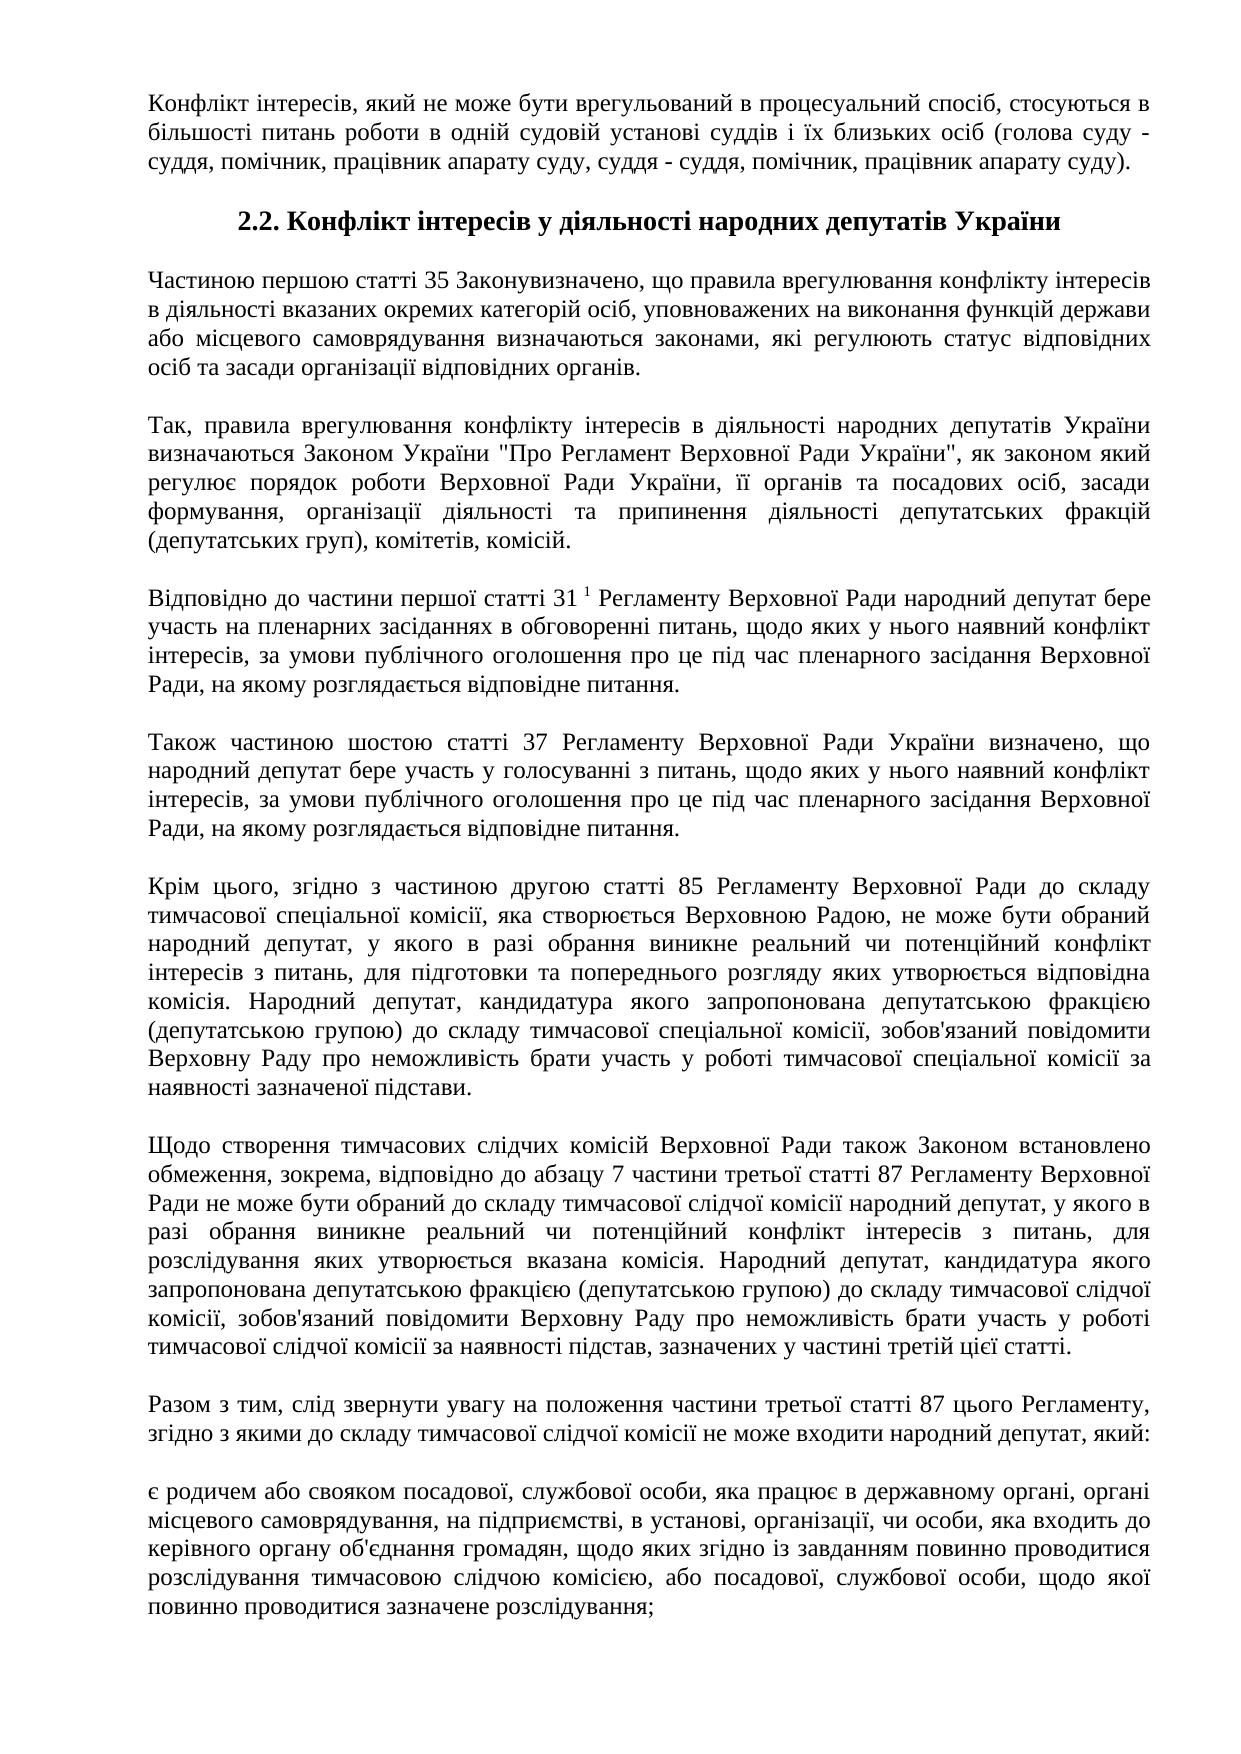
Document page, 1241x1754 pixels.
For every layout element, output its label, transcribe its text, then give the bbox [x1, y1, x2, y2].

text Так, правила врегулювання конфлікту інтересів в діяльності народних депутатів України визначаються Законом України "Про Регламент Верховної Ради України", як законом який регулює порядок роботи Верховної Ради України, її органів та посадових осіб, засади формування, організації діяльності та припинення діяльності депутатських фракцій (депутатських груп), комітетів, комісій. [148, 410, 1152, 553]
text Конфлікт інтересів, який не може бути врегульований в процесуальний спосіб, стосуються в більшості питань роботи в одній судовій установі суддів і їх близьких осіб (голова суду - суддя, помічник, працівник апарату суду, суддя - суддя, помічник, працівник апарату суду). [148, 88, 1152, 175]
text Крім цього, згідно з частиною другою статті 85 Регламенту Верховної Ради до складу тимчасової спеціальної комісії, яка створюється Верховною Радою, не може бути обраний народний депутат, у якого в разі обрання виникне реальний чи потенційний конфлікт інтересів з питань, для підготовки та попереднього розгляду яких утворюється відповідна комісія. Народний депутат, кандидатура якого запропонована депутатською фракцією (депутатською групою) до складу тимчасової спеціальної комісії, зобов'язаний повідомити Верховну Раду про неможливість брати участь у роботі тимчасової спеціальної комісії за наявності зазначеної підстави. [148, 871, 1152, 1101]
subtitle 2.2. Конфлікт інтересів у діяльності народних депутатів України [148, 204, 1152, 236]
text Щодо створення тимчасових слідчих комісій Верховної Ради також Законом встановлено обмеження, зокрема, відповідно до абзацу 7 частини третьої статті 87 Регламенту Верховної Ради не може бути обраний до складу тимчасової слідчої комісії народний депутат, у якого в разі обрання виникне реальний чи потенційний конфлікт інтересів з питань, для розслідування яких утворюється вказана комісія. Народний депутат, кандидатура якого запропонована депутатською фракцією (депутатською групою) до складу тимчасової слідчої комісії, зобов'язаний повідомити Верховну Раду про неможливість брати участь у роботі тимчасової слідчої комісії за наявності підстав, зазначених у частині третій цієї статті. [148, 1130, 1152, 1360]
text Також частиною шостою статті 37 Регламенту Верховної Ради України визначено, що народний депутат бере участь у голосуванні з питань, щодо яких у нього наявний конфлікт інтересів, за умови публічного оголошення про це під час пленарного засідання Верховної Ради, на якому розглядається відповідне питання. [148, 727, 1152, 842]
text Частиною першою статті 35 Законувизначено, що правила врегулювання конфлікту інтересів в діяльності вказаних окремих категорій осіб, уповноважених на виконання функцій держави або місцевого самоврядування визначаються законами, які регулюють статус відповідних осіб та засади організації відповідних органів. [148, 266, 1152, 381]
text Разом з тим, слід звернути увагу на положення частини третьої статті 87 цього Регламенту, згідно з якими до складу тимчасової слідчої комісії не може входити народний депутат, який: [148, 1389, 1152, 1447]
text є родичем або свояком посадової, службової особи, яка працює в державному органі, органі місцевого самоврядування, на підприємстві, в установі, організації, чи особи, яка входить до керівного органу об'єднання громадян, щодо яких згідно із завданням повинно проводитися розслідування тимчасовою слідчою комісією, або посадової, службової особи, щодо якої повинно проводитися зазначене розслідування; [148, 1476, 1152, 1620]
text Відповідно до частини першої статті 31 1 Регламенту Верховної Ради народний депутат бере участь на пленарних засіданнях в обговоренні питань, щодо яких у нього наявний конфлікт інтересів, за умови публічного оголошення про це під час пленарного засідання Верховної Ради, на якому розглядається відповідне питання. [148, 583, 1152, 698]
